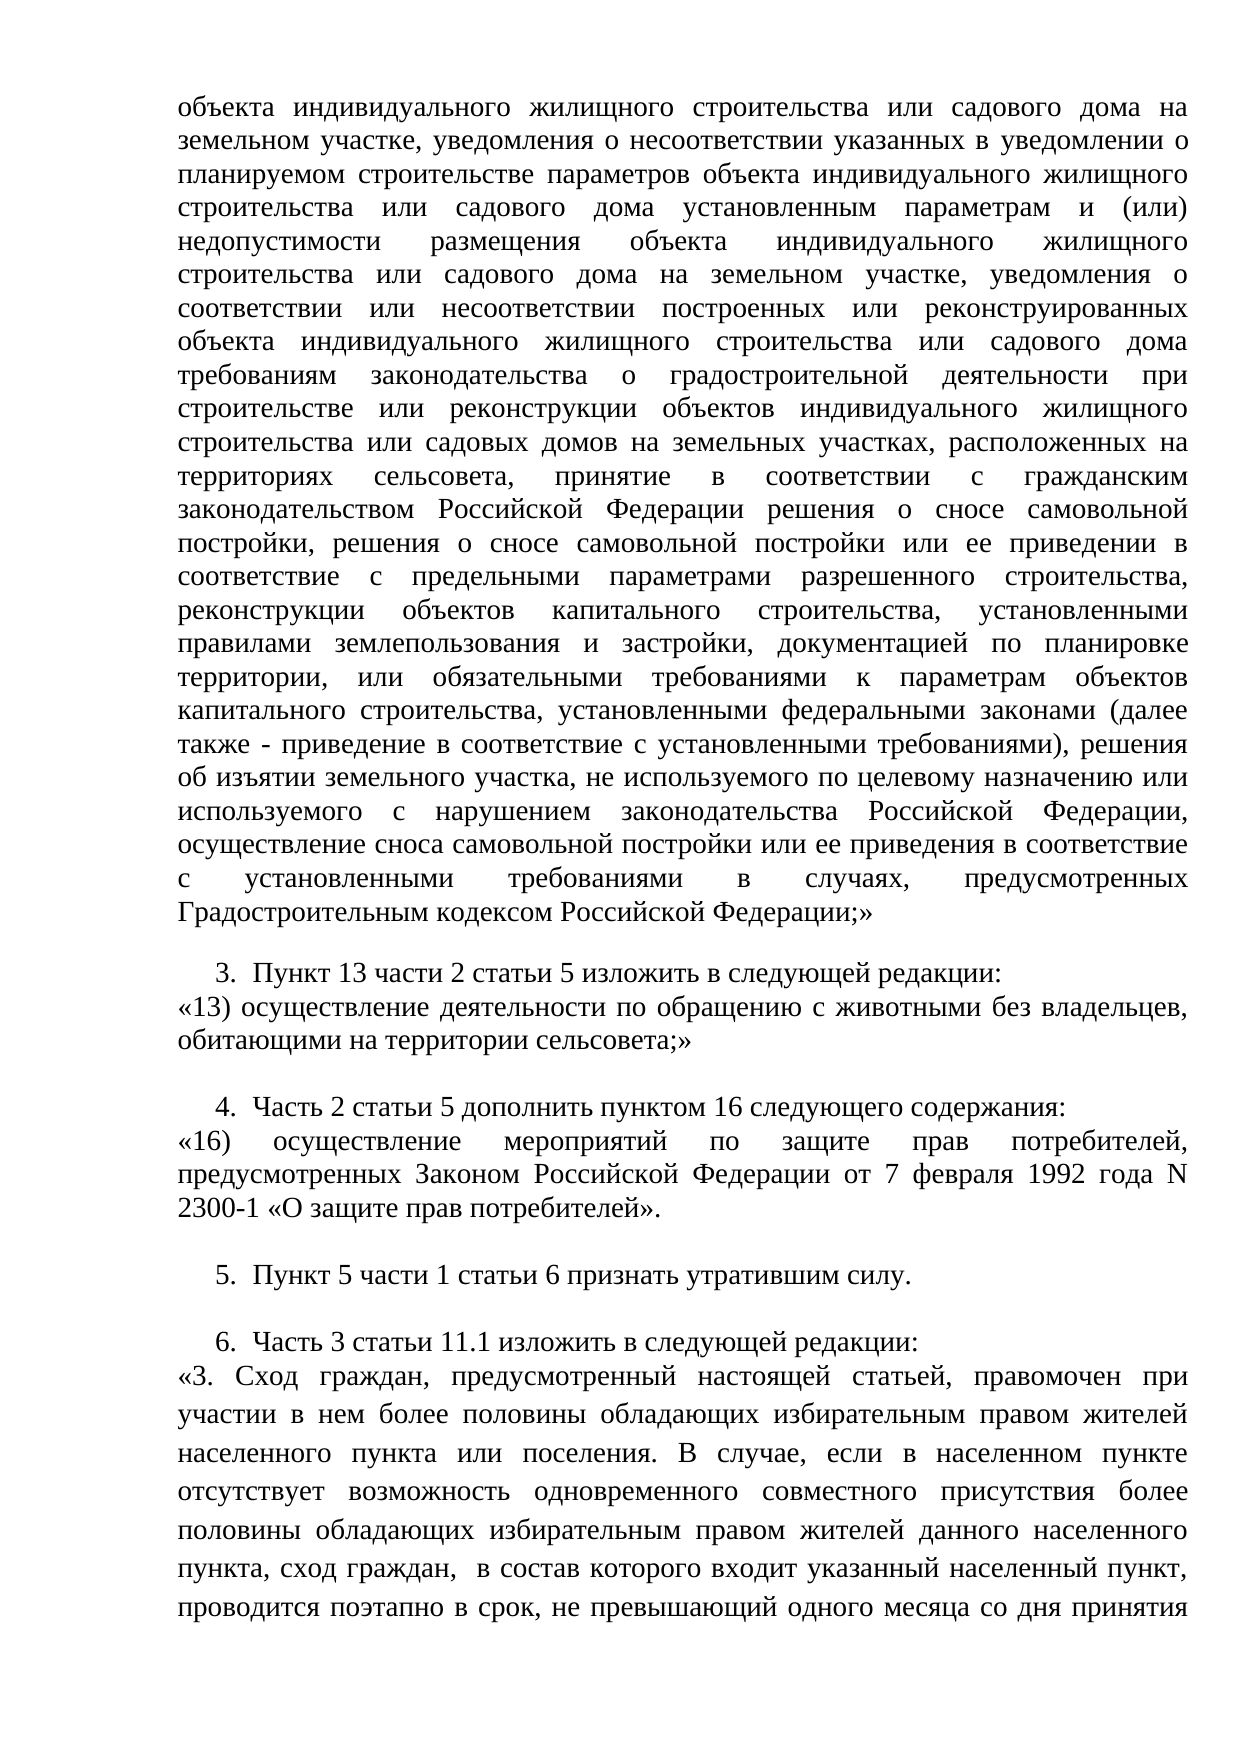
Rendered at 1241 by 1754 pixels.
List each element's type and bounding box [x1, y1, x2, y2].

table_cell [166, 89, 1200, 1622]
